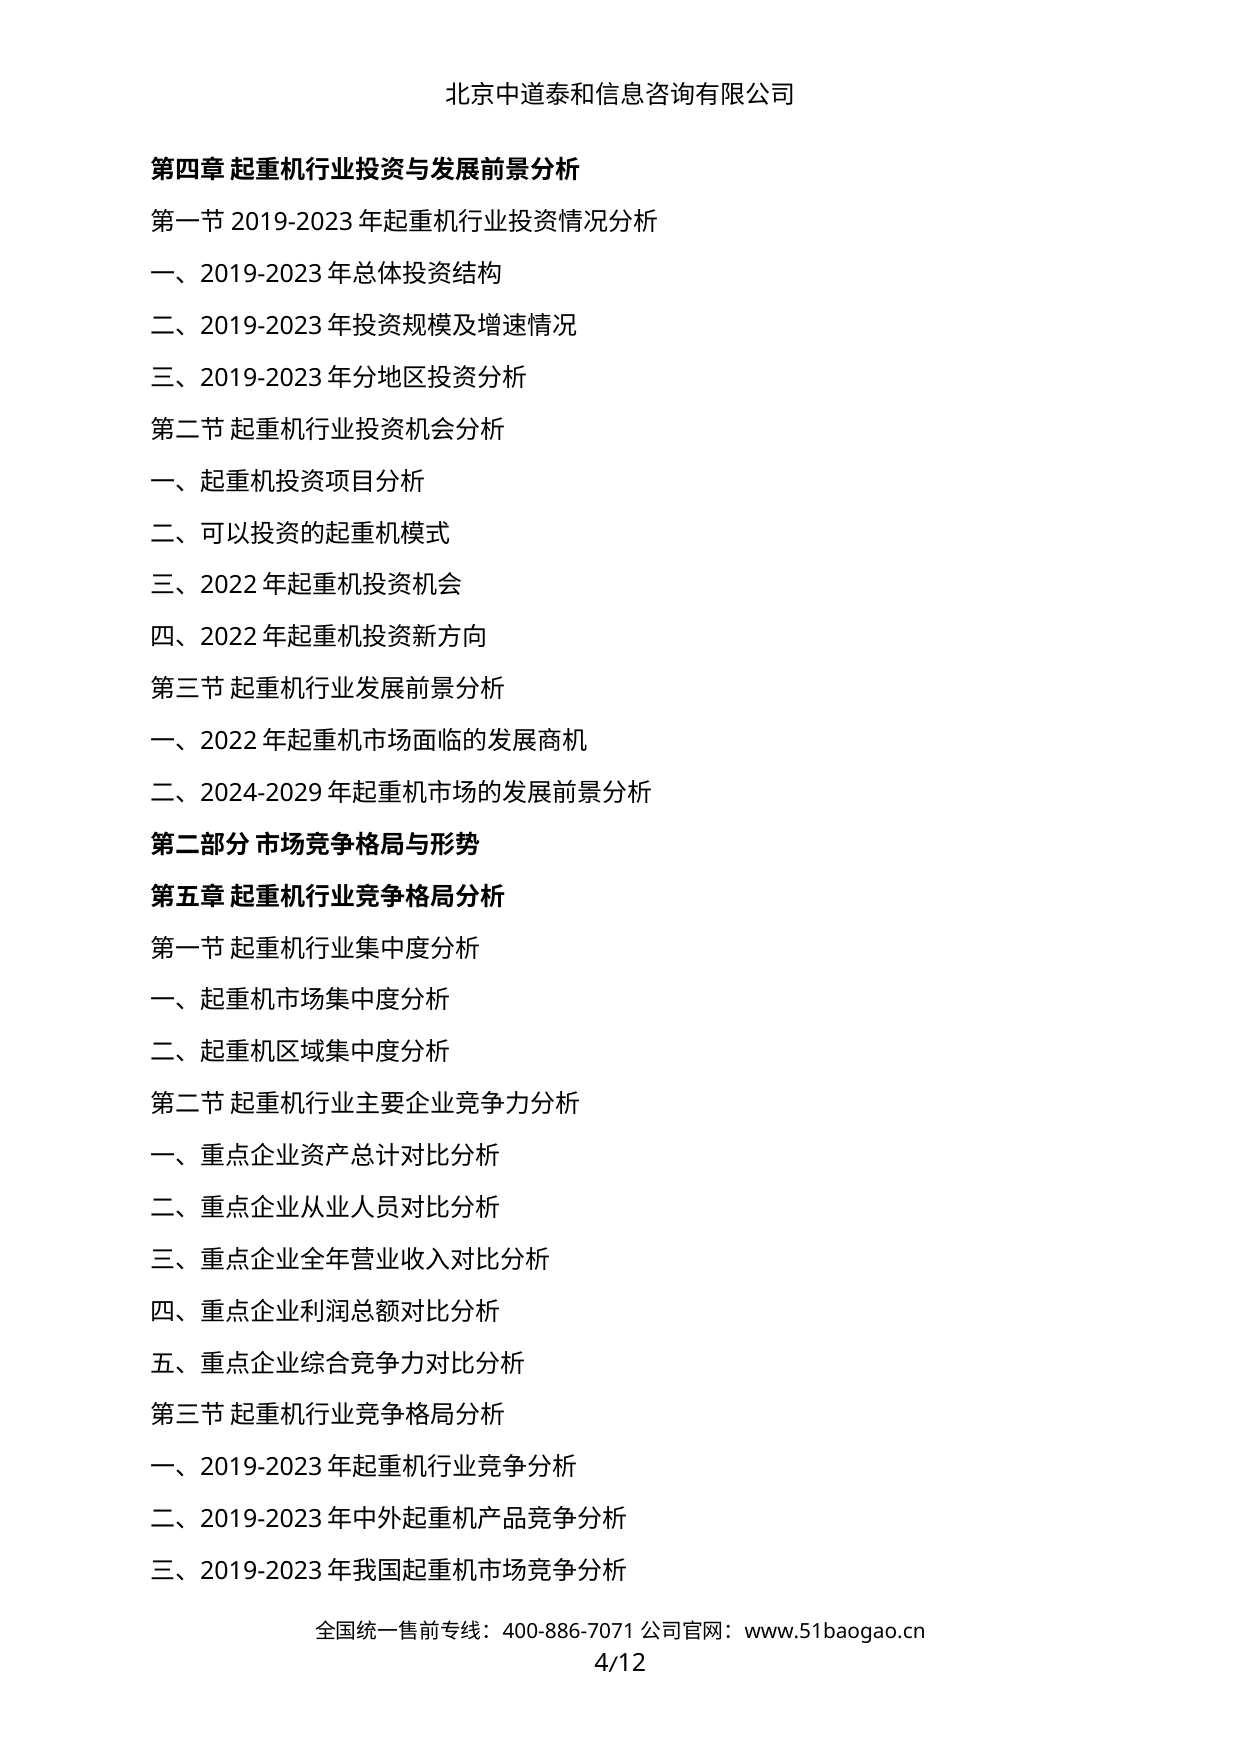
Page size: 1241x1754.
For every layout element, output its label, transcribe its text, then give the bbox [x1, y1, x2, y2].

text 第一节 2019-2023年起重机行业投资情况分析 [150, 202, 1090, 238]
text 第三节 起重机行业发展前景分析 [150, 669, 1090, 705]
text 五、重点企业综合竞争力对比分析 [150, 1343, 1090, 1379]
text 一、重点企业资产总计对比分析 [150, 1136, 1090, 1172]
text 一、2022年起重机市场面临的发展商机 [150, 721, 1090, 757]
text 第一节 起重机行业集中度分析 [150, 928, 1090, 964]
text 二、2019-2023年中外起重机产品竞争分析 [150, 1499, 1090, 1535]
text 一、2019-2023年起重机行业竞争分析 [150, 1447, 1090, 1483]
text 一、2019-2023年总体投资结构 [150, 254, 1090, 290]
text 一、起重机投资项目分析 [150, 461, 1090, 497]
text 第五章 起重机行业竞争格局分析 [150, 876, 1090, 912]
text 第三节 起重机行业竞争格局分析 [150, 1395, 1090, 1431]
text 三、2022年起重机投资机会 [150, 565, 1090, 601]
text 第二节 起重机行业投资机会分析 [150, 409, 1090, 446]
text 二、可以投资的起重机模式 [150, 513, 1090, 549]
text 三、2019-2023年分地区投资分析 [150, 357, 1090, 394]
text 三、2019-2023年我国起重机市场竞争分析 [150, 1551, 1090, 1587]
text 二、起重机区域集中度分析 [150, 1032, 1090, 1068]
text 二、2024-2029年起重机市场的发展前景分析 [150, 772, 1090, 809]
text 二、重点企业从业人员对比分析 [150, 1187, 1090, 1224]
text 四、重点企业利润总额对比分析 [150, 1291, 1090, 1327]
text 第二节 起重机行业主要企业竞争力分析 [150, 1084, 1090, 1120]
text 四、2022年起重机投资新方向 [150, 617, 1090, 653]
text 一、起重机市场集中度分析 [150, 980, 1090, 1016]
text 第四章 起重机行业投资与发展前景分析 [150, 150, 1090, 186]
text 第二部分 市场竞争格局与形势 [150, 824, 1090, 861]
text 二、2019-2023年投资规模及增速情况 [150, 306, 1090, 342]
text 三、重点企业全年营业收入对比分析 [150, 1239, 1090, 1276]
